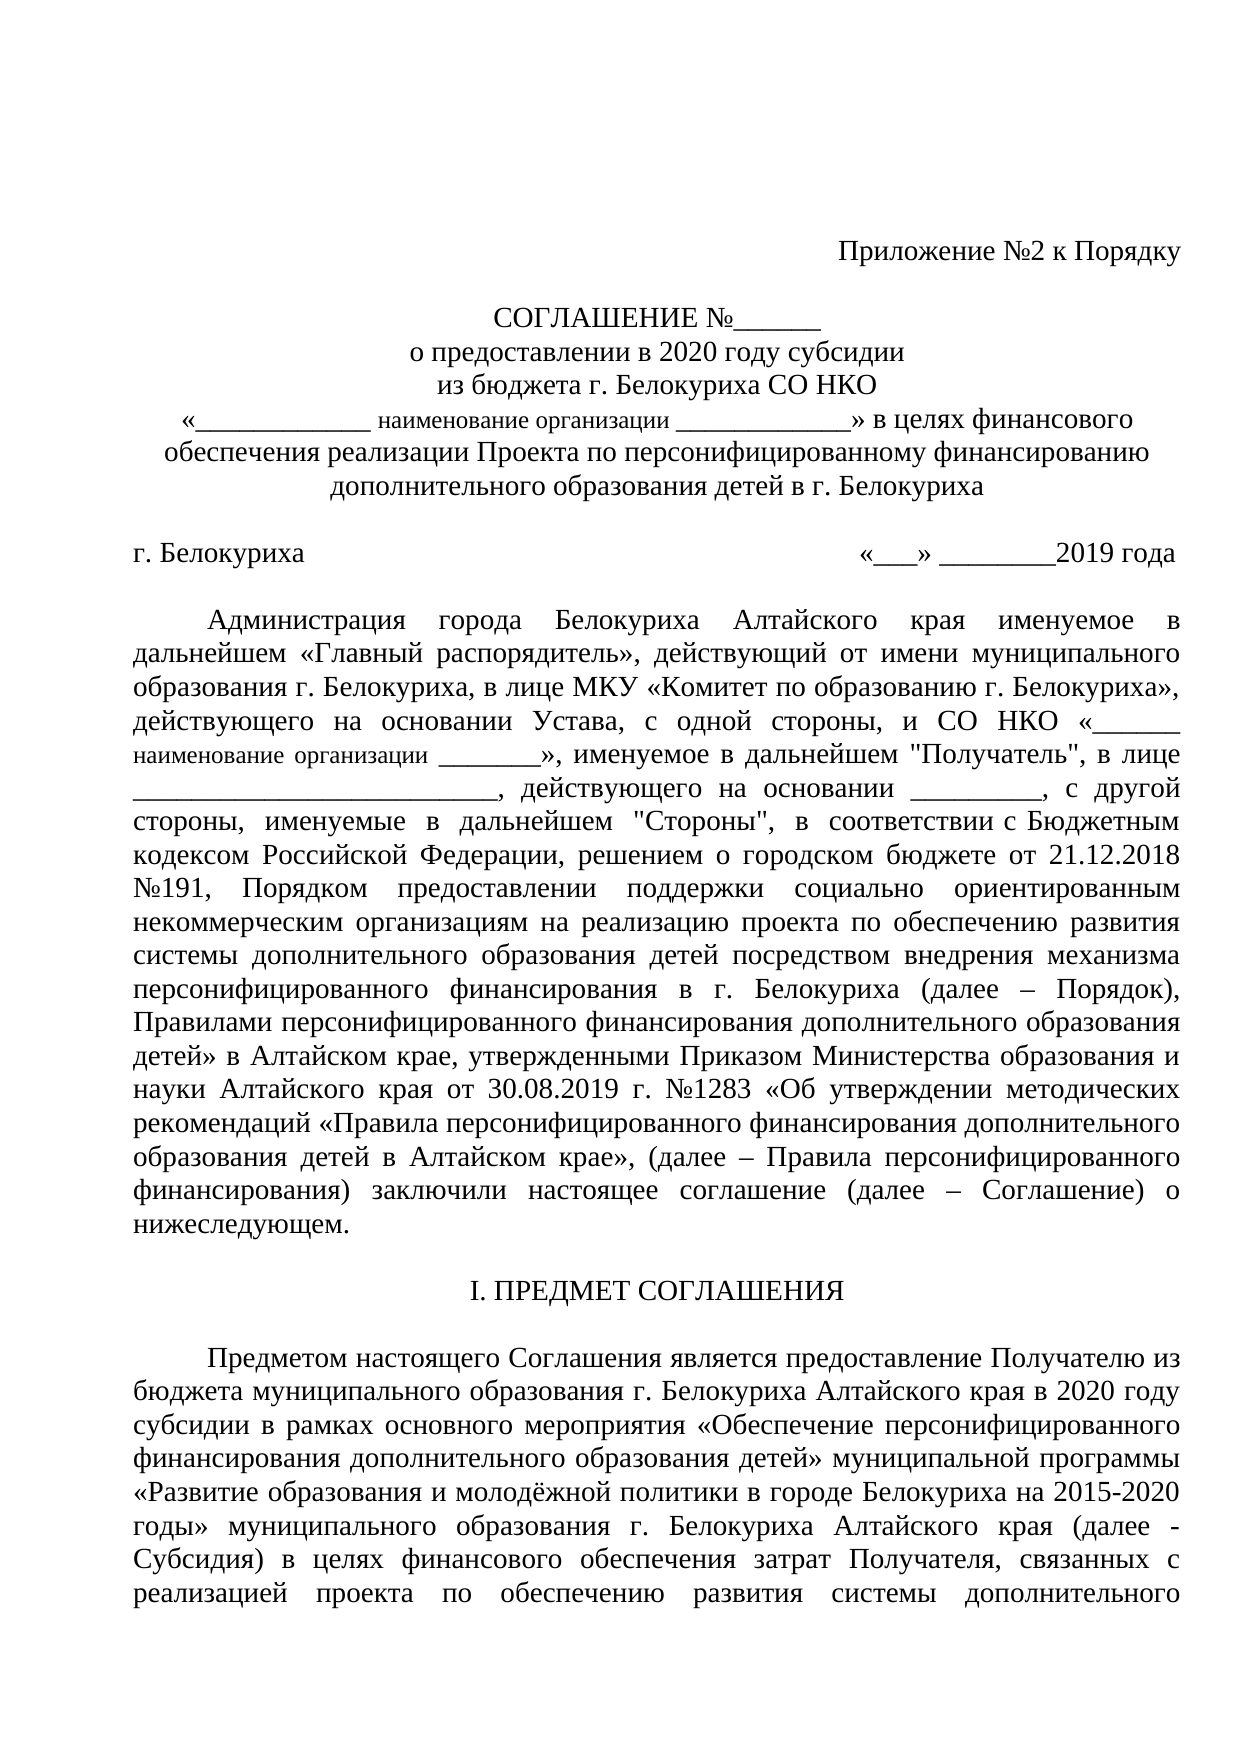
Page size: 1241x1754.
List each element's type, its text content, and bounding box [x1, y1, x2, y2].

title о предоставлении в 2020 году субсидии [133, 334, 1181, 367]
title СОГЛАШЕНИЕ №______ [133, 300, 1181, 334]
title Приложение №2 к Порядку [133, 233, 1181, 267]
title Администрация города Белокуриха Алтайского края именуемое в дальнейшем «Главный распорядитель», действующий от имени муниципального образования г. Белокуриха, в лице МКУ «Комитет по образованию г. Белокуриха», действующего на основании Устава, с одной стороны, и СО НКО «______ наименование организации _______», именуемое в дальнейшем "Получатель", в лице _________________________, действующего на основании _________, с другой стороны, именуемые в дальнейшем "Стороны", в соответствии с Бюджетным кодексом Российской Федерации, решением о городском бюджете от 21.12.2018 №191, Порядком предоставлении поддержки социально ориентированным некоммерческим организациям на реализацию проекта по обеспечению развития системы дополнительного образования детей посредством внедрения механизма персонифицированного финансирования в г. Белокуриха (далее – Порядок), Правилами персонифицированного финансирования дополнительного образования детей» в Алтайском крае, утвержденными Приказом Министерства образования и науки Алтайского края от 30.08.2019 г. №1283 «Об утверждении методических рекомендаций «Правила персонифицированного финансирования дополнительного образования детей в Алтайском крае», (далее – Правила персонифицированного финансирования) заключили настоящее соглашение (далее – Соглашение) о нижеследующем. [133, 602, 1181, 1239]
title из бюджета г. Белокуриха СО НКО [133, 367, 1181, 401]
text г. Белокуриха «___» ________2019 года [133, 535, 1181, 568]
text I. ПРЕДМЕТ СОГЛАШЕНИЯ [133, 1273, 1181, 1306]
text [133, 1340, 1181, 1608]
title «____________ наименование организации ____________» в целях финансового обеспечения реализации Проекта по персонифицированному финансированию дополнительного образования детей в г. Белокуриха [133, 401, 1181, 501]
